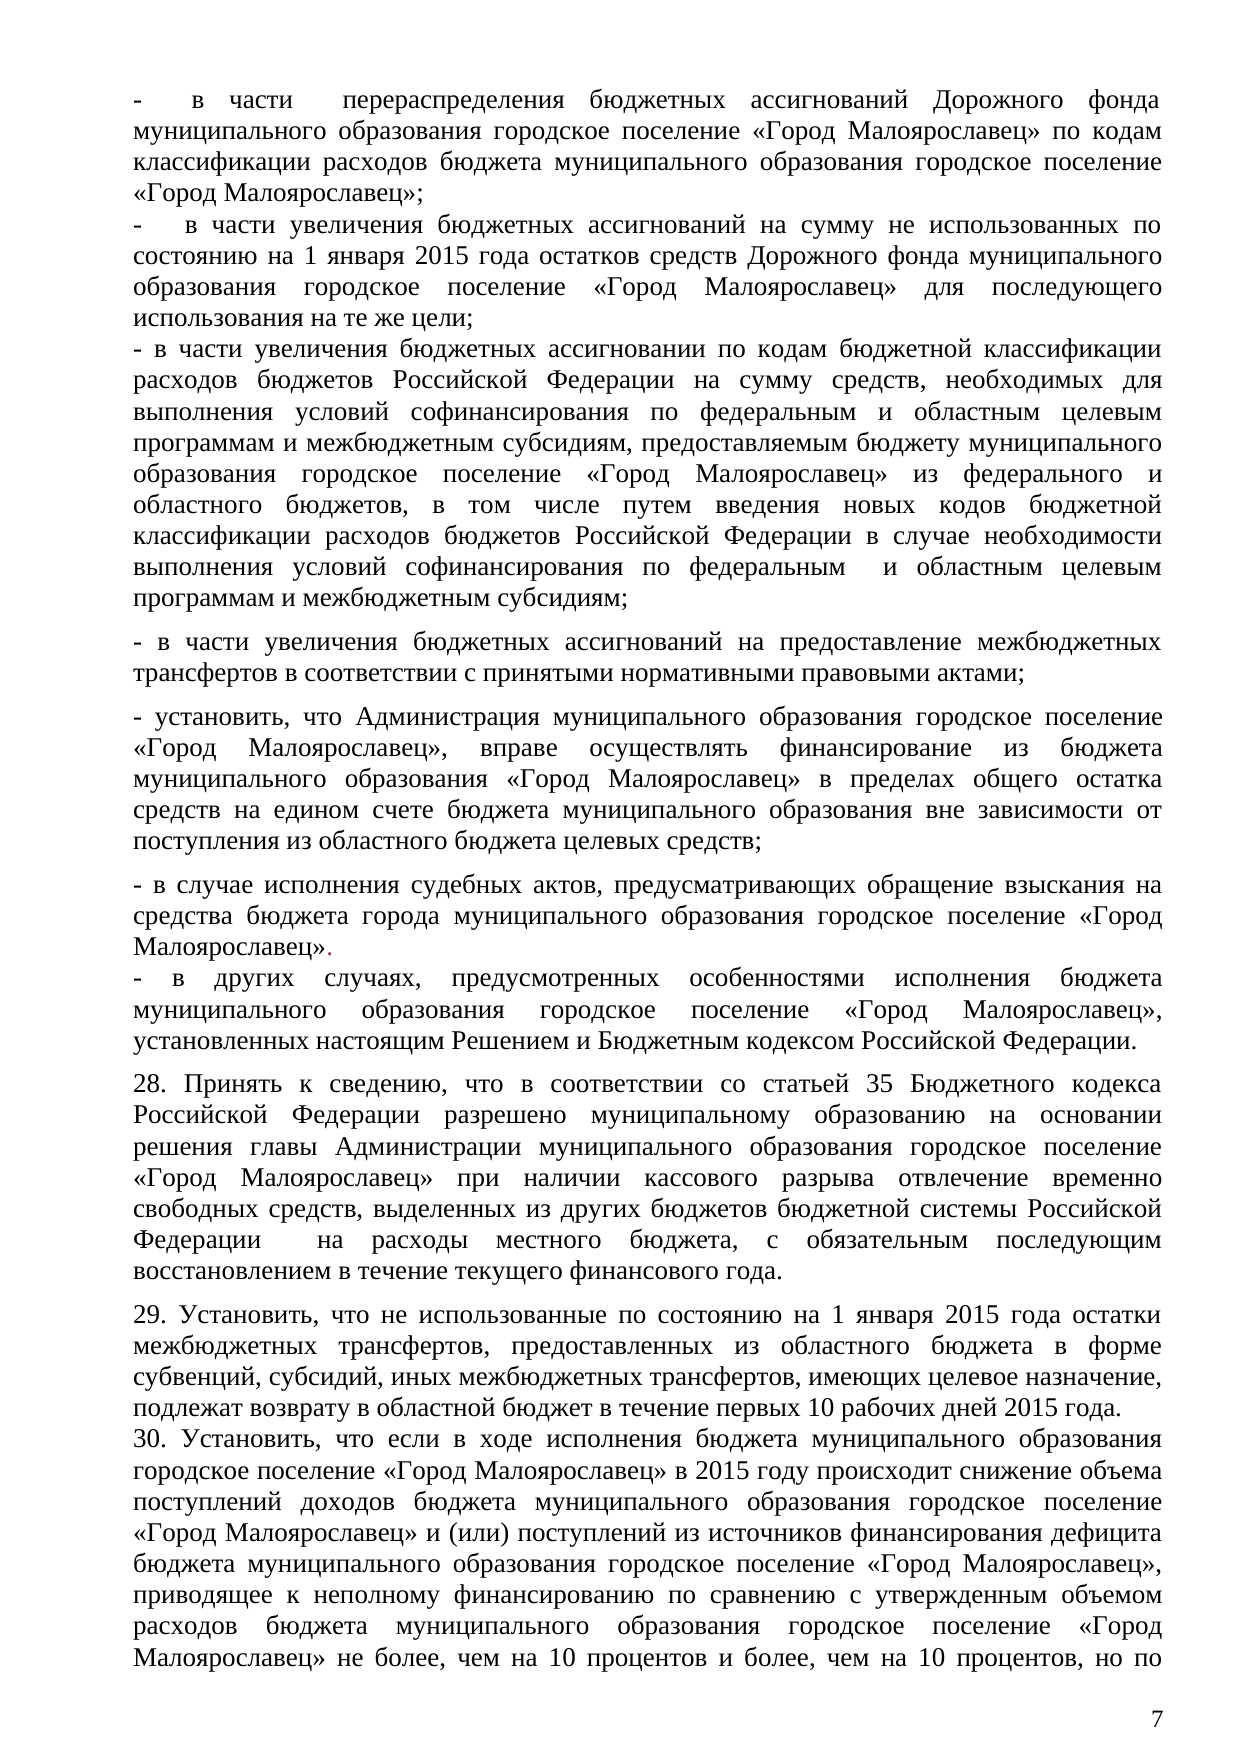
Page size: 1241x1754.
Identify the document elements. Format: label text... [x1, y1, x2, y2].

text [133, 1423, 1163, 1672]
text 28. Принять к сведению, что в соответствии со статьей 35 Бюджетного кодекса Российской Федерации разрешено муниципальному образованию на основании решения главы Администрации муниципального образования городское поселение «Город Малоярославец» при наличии кассового разрыва отвлечение временно свободных средств, выделенных из других бюджетов бюджетной системы Российской Федерации на расходы местного бюджета, с обязательным последующим восстановлением в течение текущего финансового года. [133, 1067, 1163, 1286]
text - в случае исполнения судебных актов, предусматривающих обращение взыскания на средства бюджета города муниципального образования городское поселение «Город Малоярославец». [133, 868, 1163, 962]
text - в части перераспределения бюджетных ассигнований Дорожного фонда муниципального образования городское поселение «Город Малоярославец» по кодам классификации расходов бюджета муниципального образования городское поселение «Город Малоярославец»; [133, 83, 1163, 208]
text - в других случаях, предусмотренных особенностями исполнения бюджета муниципального образования городское поселение «Город Малоярославец», установленных настоящим Решением и Бюджетным кодексом Российской Федерации. [133, 962, 1163, 1055]
text 29. Установить, что не использованные по состоянию на 1 января 2015 года остатки межбюджетных трансфертов, предоставленных из областного бюджета в форме субвенций, субсидий, иных межбюджетных трансфертов, имеющих целевое назначение, подлежат возврату в областной бюджет в течение первых 10 рабочих дней 2015 года. [133, 1298, 1163, 1423]
text - в части увеличения бюджетных ассигнований на сумму не использованных по состоянию на 1 января 2015 года остатков средств Дорожного фонда муниципального образования городское поселение «Город Малоярославец» для последующего использования на те же цели; [133, 208, 1163, 332]
text - установить, что Администрация муниципального образования городское поселение «Город Малоярославец», вправе осуществлять финансирование из бюджета муниципального образования «Город Малоярославец» в пределах общего остатка средств на едином счете бюджета муниципального образования вне зависимости от поступления из областного бюджета целевых средств; [133, 700, 1163, 856]
text - в части увеличения бюджетных ассигновании по кодам бюджетной классификации расходов бюджетов Российской Федерации на сумму средств, необходимых для выполнения условий софинансирования по федеральным и областным целевым программам и межбюджетным субсидиям, предоставляемым бюджету муниципального образования городское поселение «Город Малоярославец» из федерального и областного бюджетов, в том числе путем введения новых кодов бюджетной классификации расходов бюджетов Российской Федерации в случае необходимости выполнения условий софинансирования по федеральным и областным целевым программам и межбюджетным субсидиям; [133, 332, 1163, 613]
text - в части увеличения бюджетных ассигнований на предоставление межбюджетных трансфертов в соответствии с принятыми нормативными правовыми актами; [133, 625, 1163, 687]
